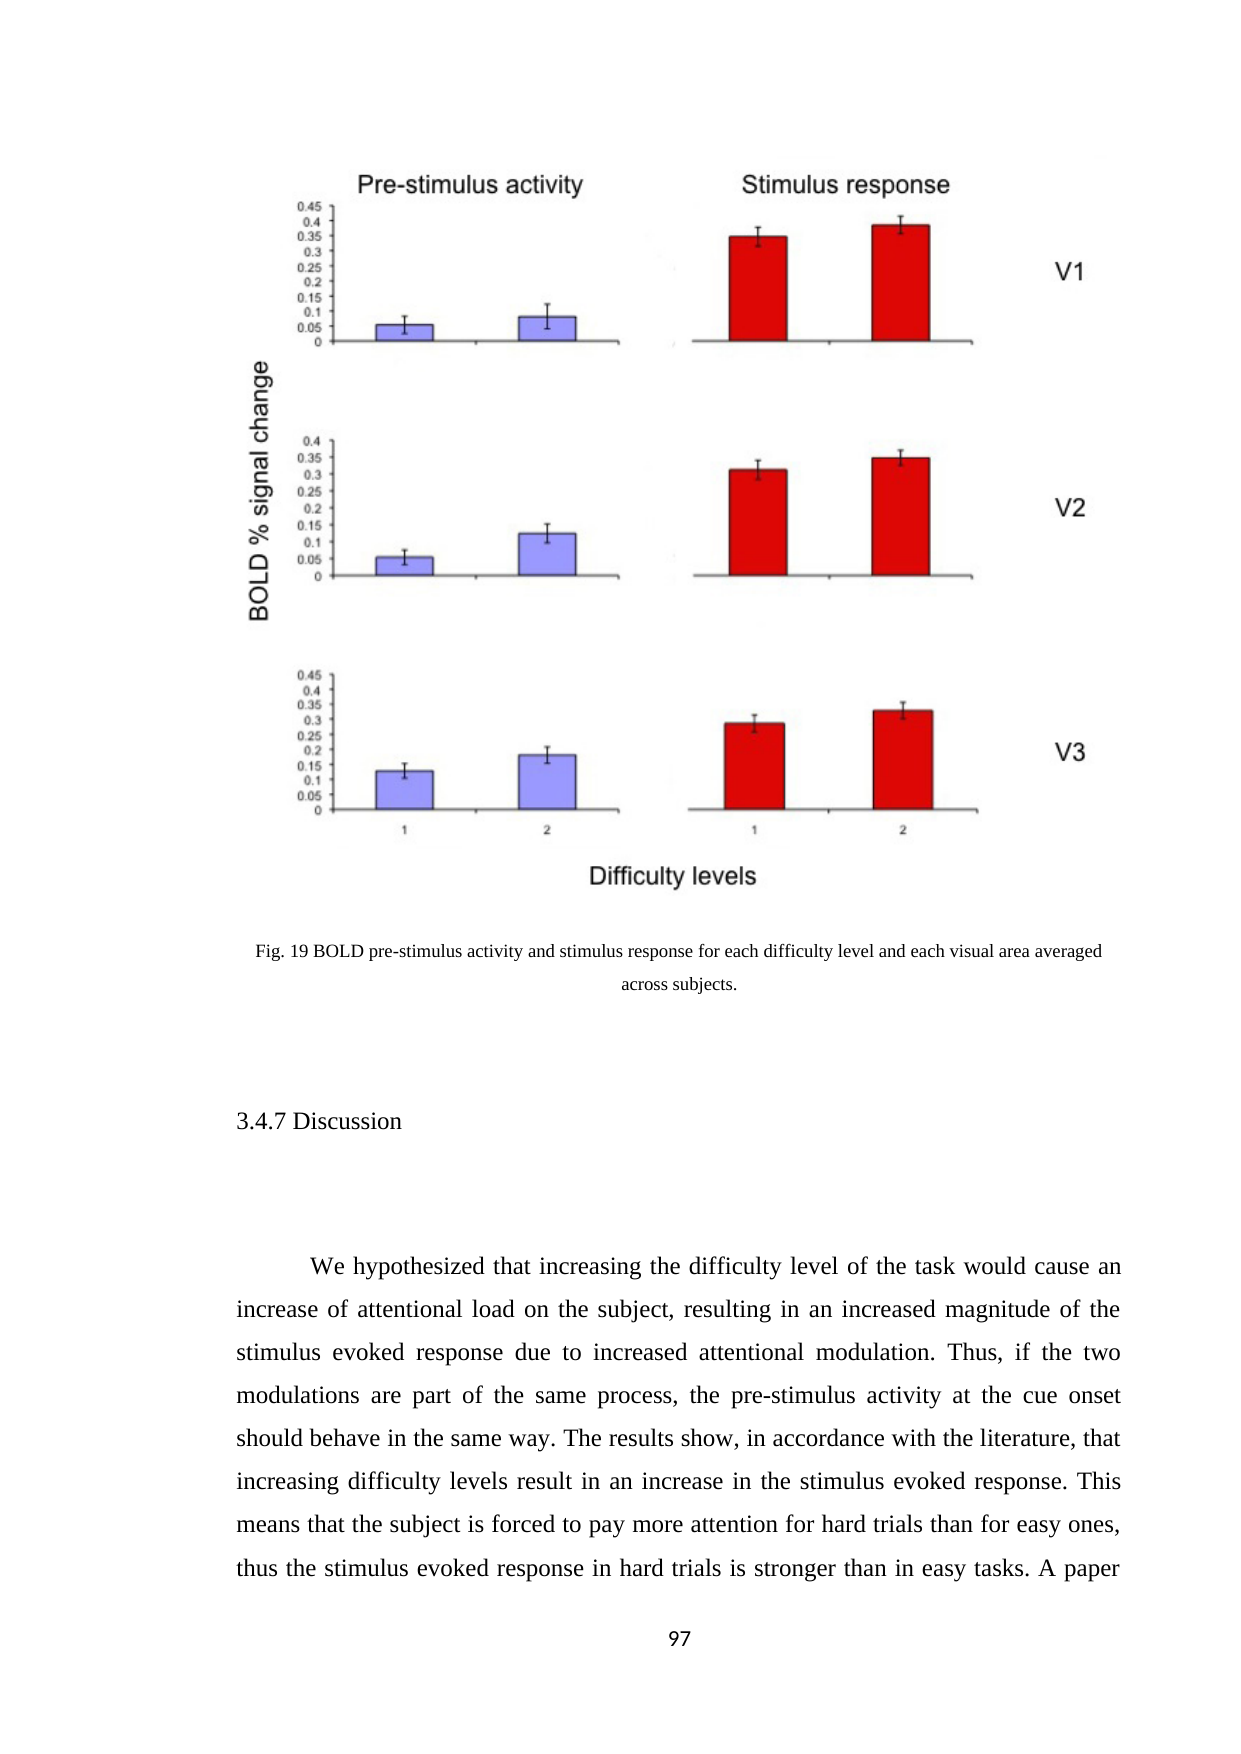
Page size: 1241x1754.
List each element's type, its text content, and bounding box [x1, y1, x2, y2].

text Fig. 19 BOLD pre-stimulus activity and stimulus response for each difficulty level and each visual area averaged across subjects. [236, 940, 1122, 994]
text 3.4.7 Discussion [236, 1106, 1122, 1135]
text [236, 1251, 1122, 1581]
